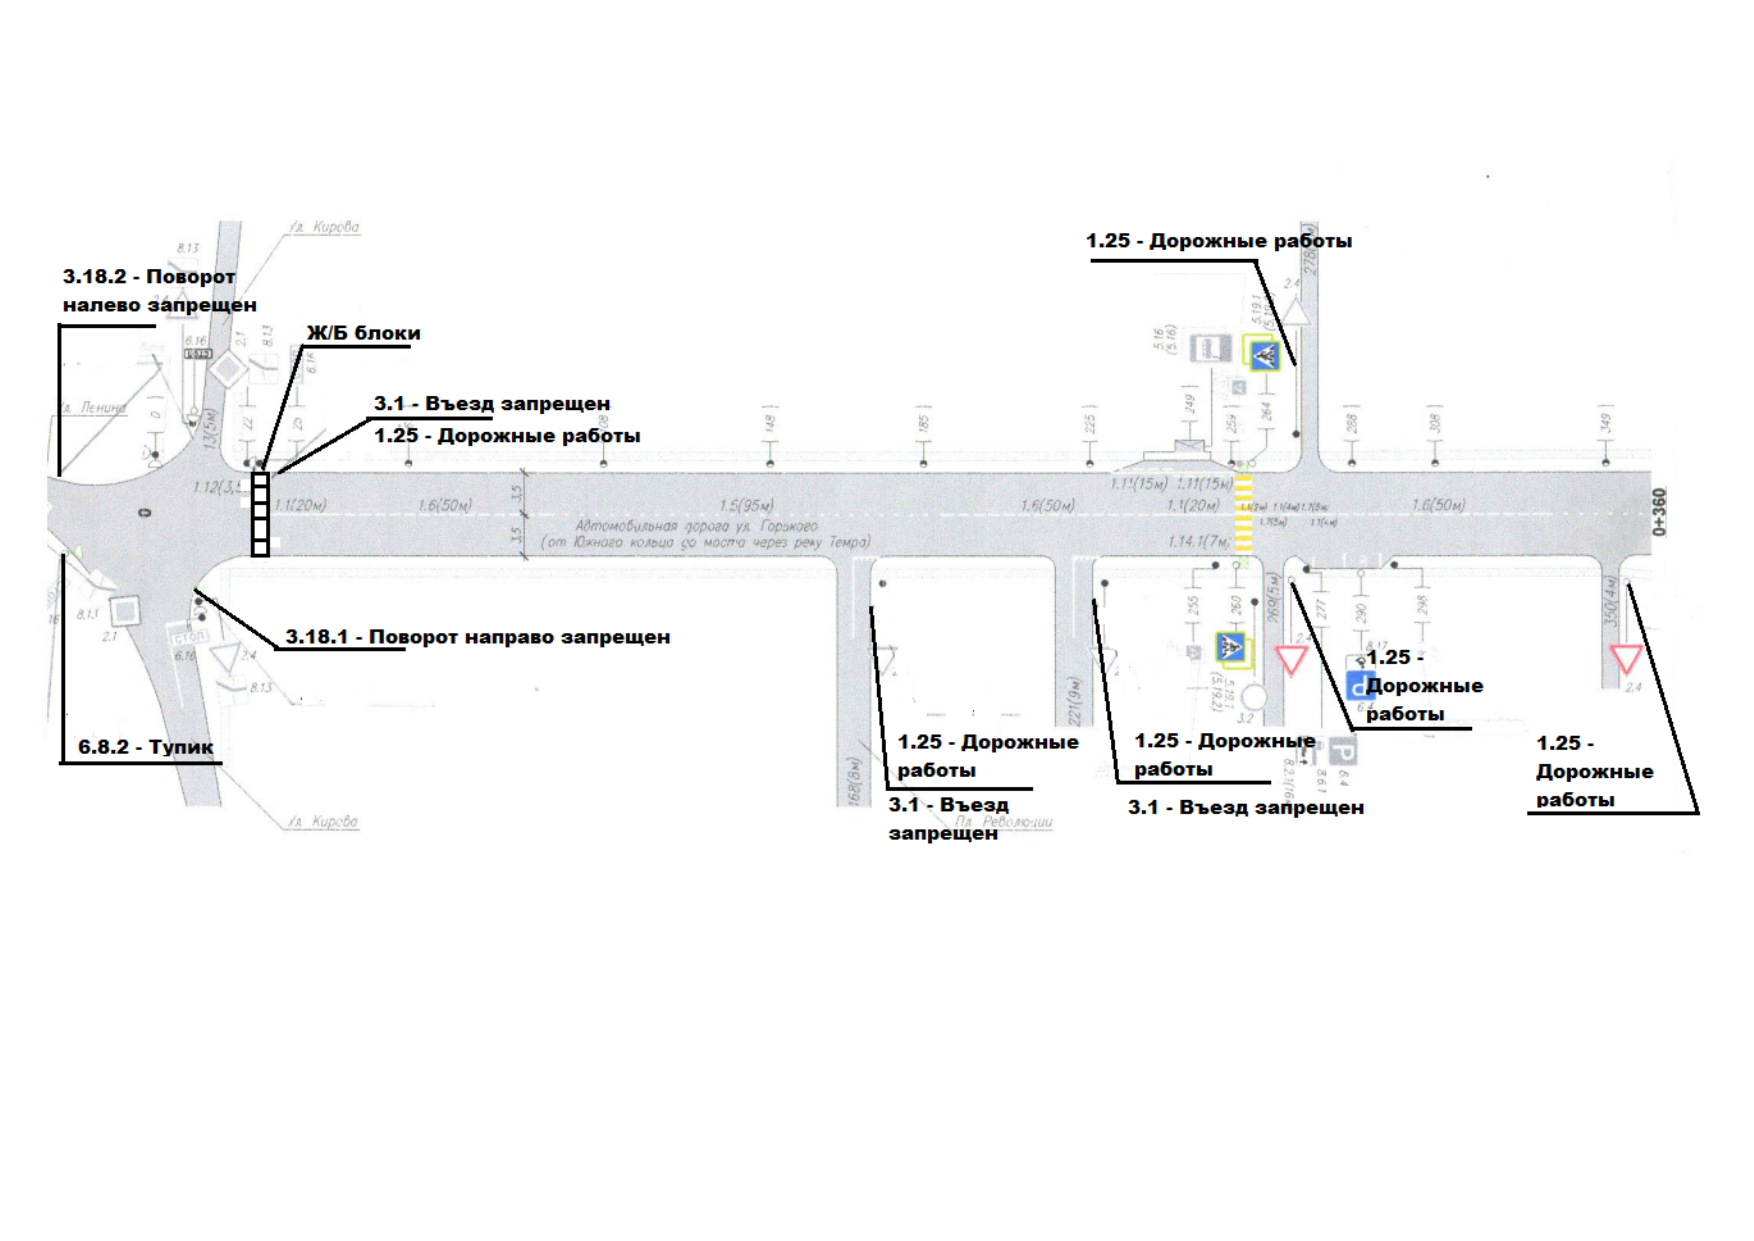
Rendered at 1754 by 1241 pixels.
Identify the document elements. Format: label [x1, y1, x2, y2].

picture [41, 159, 1713, 859]
